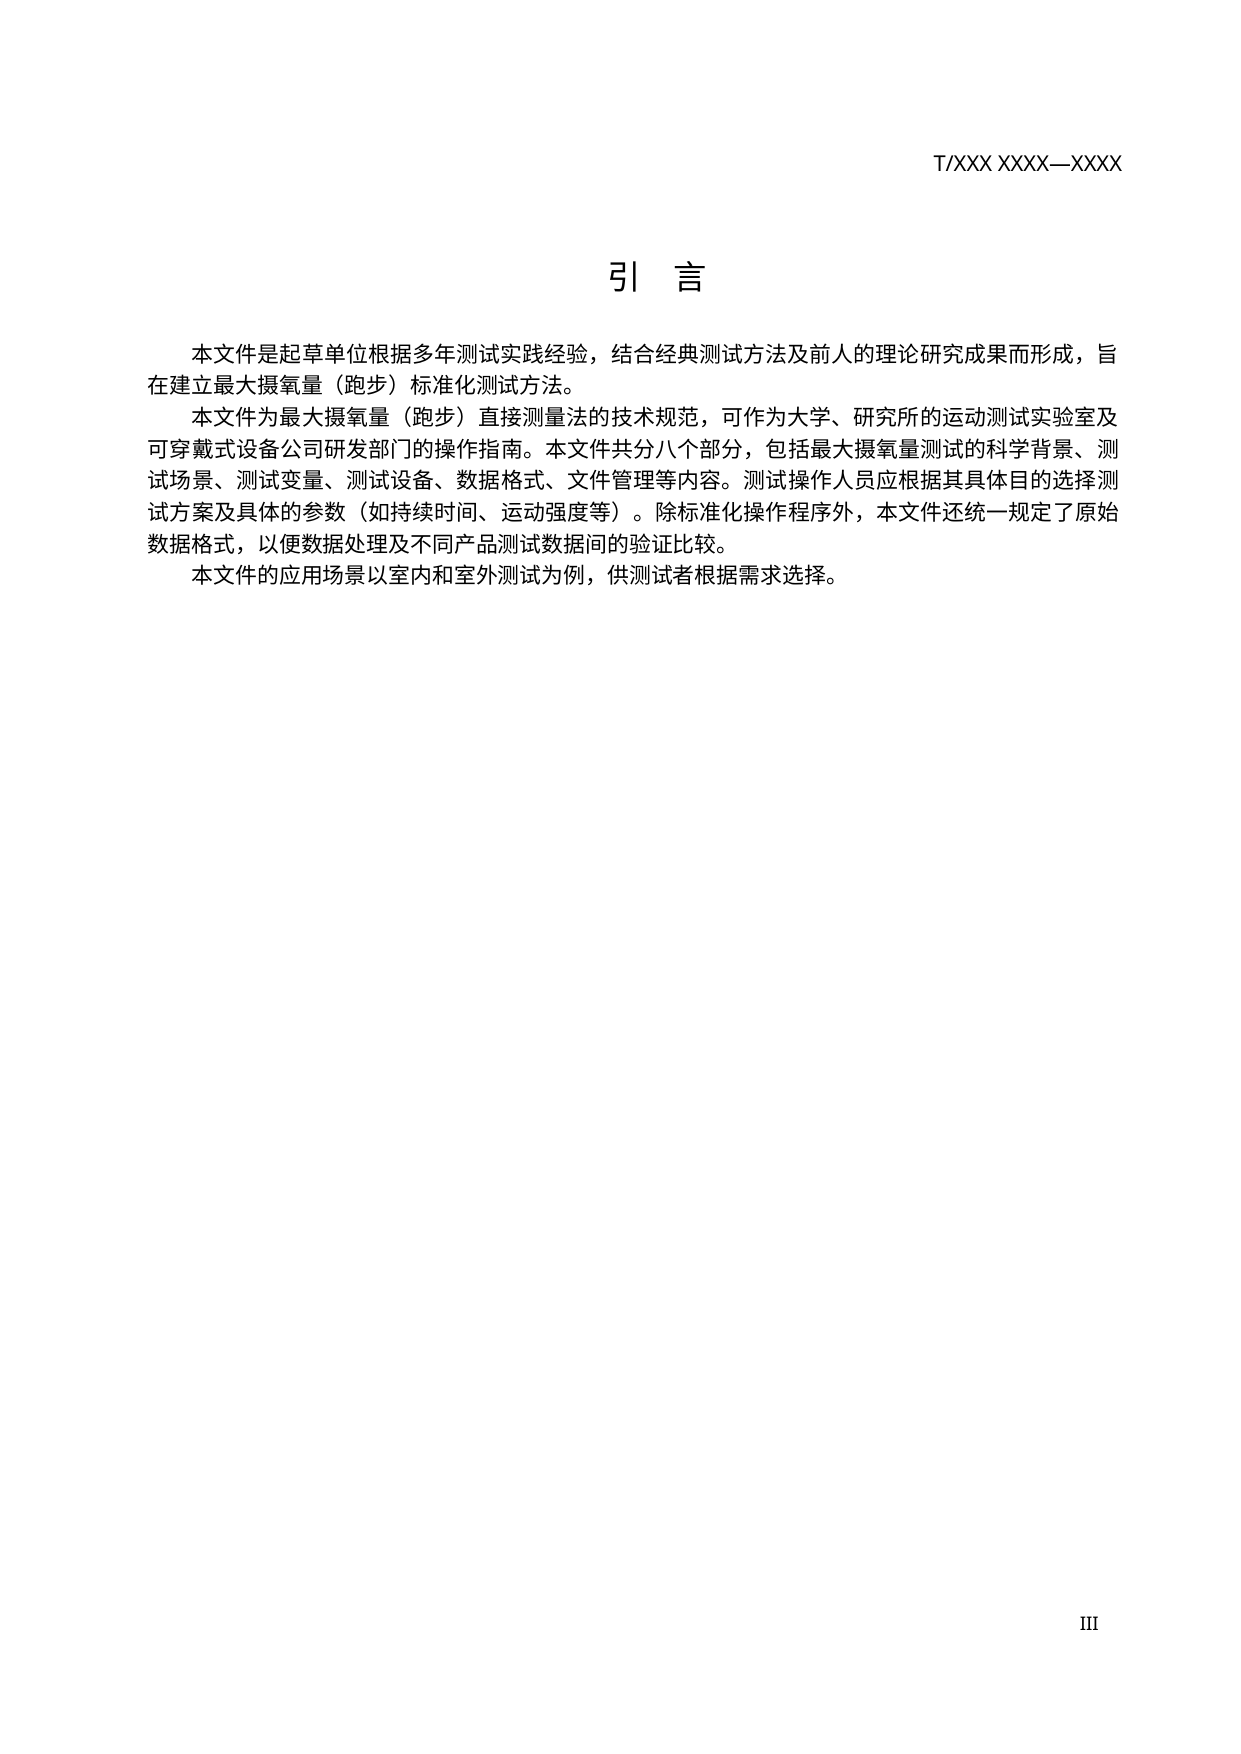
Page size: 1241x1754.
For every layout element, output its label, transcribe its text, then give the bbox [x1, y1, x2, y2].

text 本文件的应用场景以室内和室外测试为例，供测试者根据需求选择。 [148, 558, 1122, 590]
text 引言 [148, 251, 1122, 299]
text 本文件为最大摄氧量（跑步）直接测量法的技术规范，可作为大学、研究所的运动测试实验室及可穿戴式设备公司研发部门的操作指南。本文件共分八个部分，包括最大摄氧量测试的科学背景、测试场景、测试变量、测试设备、数据格式、文件管理等内容。测试操作人员应根据其具体目的选择测试方案及具体的参数（如持续时间、运动强度等）。除标准化操作程序外，本文件还统一规定了原始数据格式，以便数据处理及不同产品测试数据间的验证比较。 [148, 400, 1122, 558]
text 本文件是起草单位根据多年测试实践经验，结合经典测试方法及前人的理论研究成果而形成，旨在建立最大摄氧量（跑步）标准化测试方法。 [148, 337, 1122, 400]
